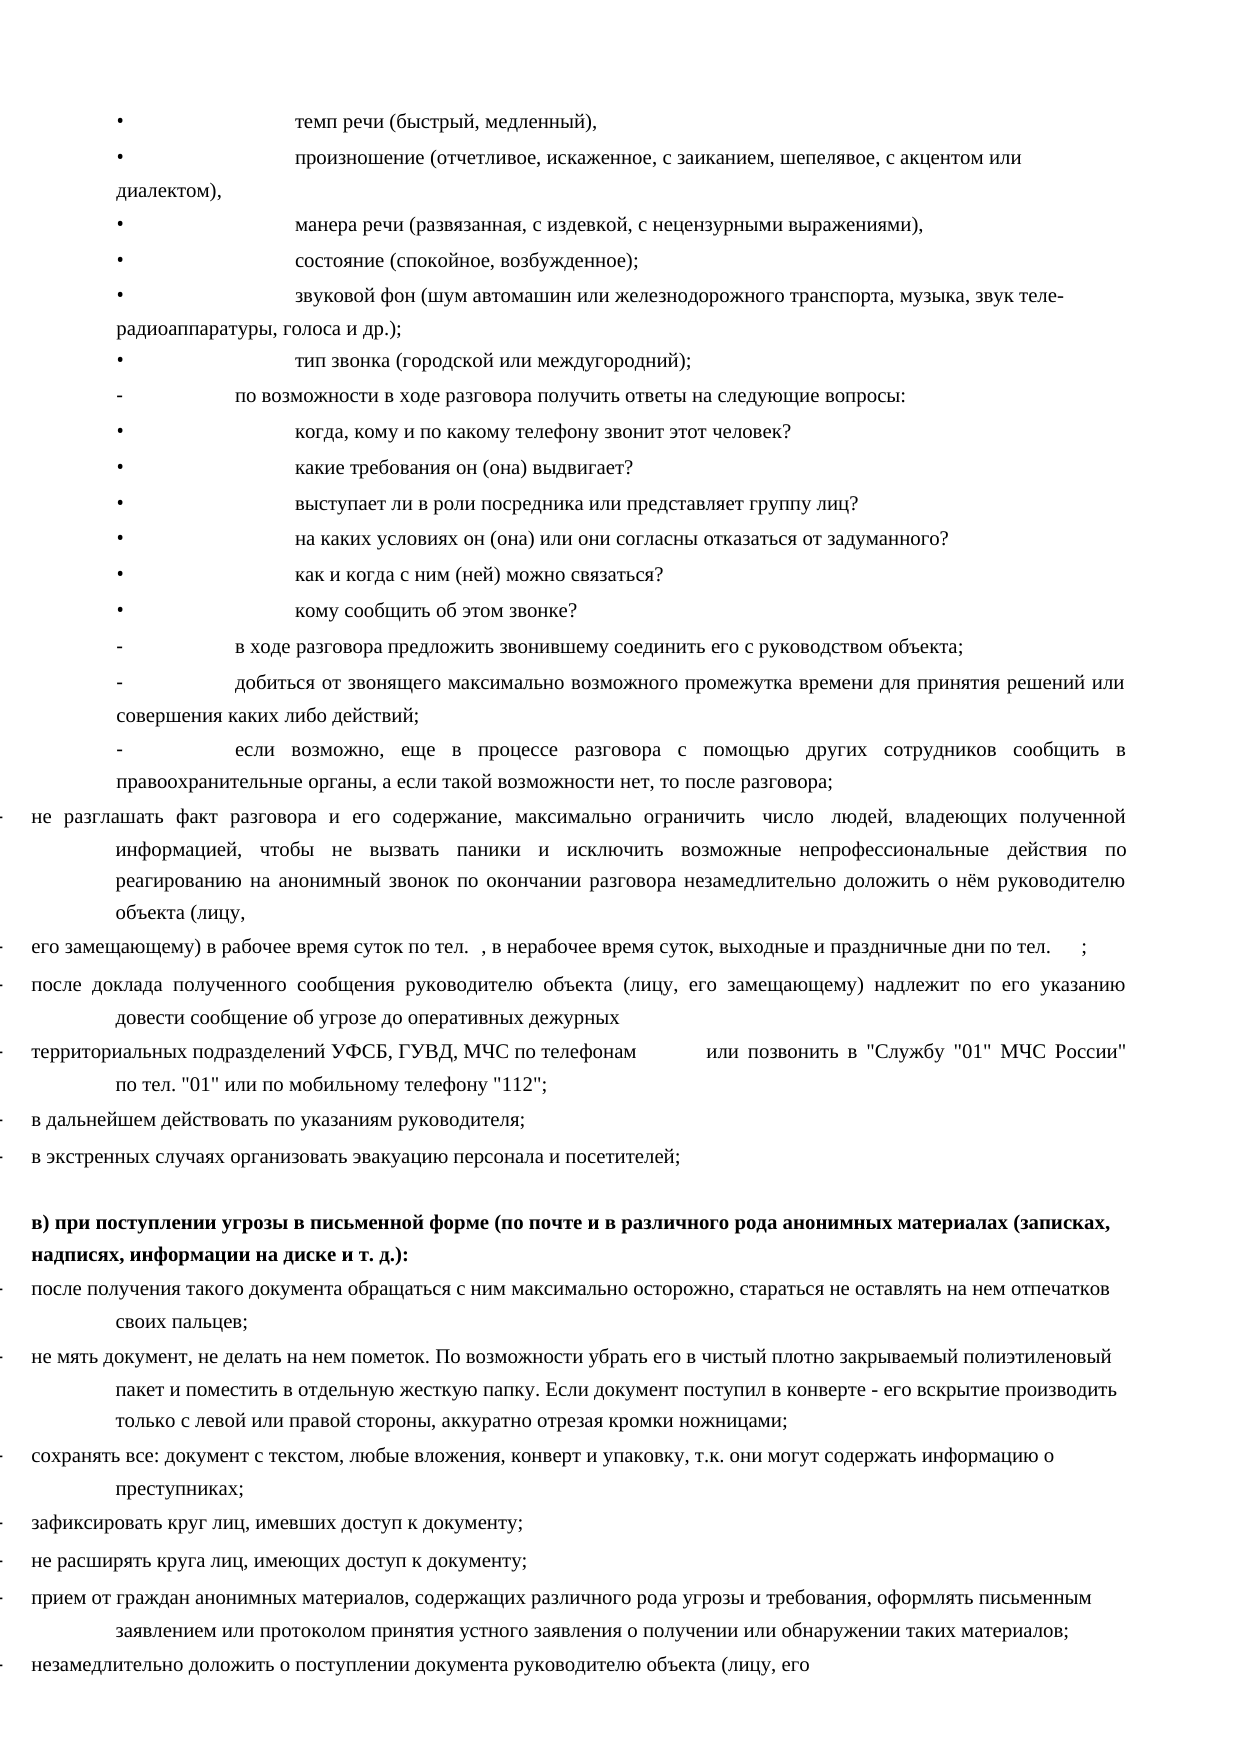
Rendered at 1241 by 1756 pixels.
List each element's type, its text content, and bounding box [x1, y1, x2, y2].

list выступает ли в роли посредника или представляет группу лиц? [116, 488, 1213, 516]
list тип звонка (городской или междугородний); [116, 347, 1213, 373]
list зафиксировать круг лиц, имевших доступ к документу; [0, 1507, 1126, 1536]
text в) при поступлении угрозы в письменной форме (по почте и в различного рода анонимных материалах (записках, надписях, информации на диске и т. д.): [31, 1210, 1126, 1266]
list после доклада полученного сообщения руководителю объекта (лицу, его замещающему) надлежит по его указанию довести сообщение об угрозе до оперативных дежурных [0, 969, 1126, 1029]
list произношение (отчетливое, искаженное, с заиканием, шепелявое, с акцентом или диалектом), [116, 142, 1022, 202]
list манера речи (развязанная, с издевкой, с нецензурными выражениями), [116, 209, 1213, 237]
list кому сообщить об этом звонке? [116, 595, 1213, 624]
list состояние (спокойное, возбужденное); [116, 245, 1213, 273]
list в ходе разговора предложить звонившему соединить его с руководством объекта; [116, 631, 1213, 659]
list его замещающему) в рабочее время суток по тел. , в нерабочее время суток, выходные и праздничные дни по тел. ; [0, 931, 1126, 960]
list территориальных подразделений УФСБ, ГУВД, МЧС по телефонам или позвонить в "Службу "01" МЧС России" по тел. "01" или по мобильному телефону "112"; [0, 1036, 1126, 1096]
list на каких условиях он (она) или они согласны отказаться от задуманного? [116, 523, 1213, 552]
list сохранять все: документ с текстом, любые вложения, конверт и упаковку, т.к. они могут содержать информацию о преступниках; [0, 1440, 1126, 1500]
list в дальнейшем действовать по указаниям руководителя; [0, 1104, 1126, 1132]
list не разглашать факт разговора и его содержание, максимально ограничить число людей, владеющих полученной информацией, чтобы не вызвать паники и исключить возможные непрофессиональные действия по реагированию на анонимный звонок по окончании разговора незамедлительно доложить о нём руководителю объекта (лицу, [0, 801, 1126, 924]
list после получения такого документа обращаться с ним максимально осторожно, стараться не оставлять на нем отпечатков своих пальцев; [0, 1273, 1126, 1333]
list какие требования он (она) выдвигает? [116, 452, 1213, 480]
list в экстренных случаях организовать эвакуацию персонала и посетителей; [0, 1141, 1126, 1169]
list прием от граждан анонимных материалов, содержащих различного рода угрозы и требования, оформлять письменным заявлением или протоколом принятия устного заявления о получении или обнаружении таких материалов; [0, 1582, 1126, 1642]
list незамедлительно доложить о поступлении документа руководителю объекта (лицу, его [0, 1649, 1126, 1678]
list темп речи (быстрый, медленный), [116, 106, 1213, 135]
list как и когда с ним (ней) можно связаться? [116, 559, 1213, 588]
list по возможности в ходе разговора получить ответы на следующие вопросы: [116, 380, 1213, 409]
list не мять документ, не делать на нем пометок. По возможности убрать его в чистый плотно закрываемый полиэтиленовый пакет и поместить в отдельную жесткую папку. Если документ поступил в конверте - его вскрытие производить только с левой или правой стороны, аккуратно отрезая кромки ножницами; [0, 1341, 1126, 1432]
list когда, кому и по какому телефону звонит этот человек? [116, 416, 1213, 444]
list не расширять круга лиц, имеющих доступ к документу; [0, 1545, 1126, 1573]
list звуковой фон (шум автомашин или железнодорожного транспорта, музыка, звук теле- радиоаппаратуры, голоса и др.); [116, 281, 1065, 340]
list если возможно, еще в процессе разговора с помощью других сотрудников сообщить в правоохранительные органы, а если такой возможности нет, то после разговора; [116, 734, 1126, 793]
list добиться от звонящего максимально возможного промежутка времени для принятия решений или совершения каких либо действий; [116, 667, 1125, 727]
